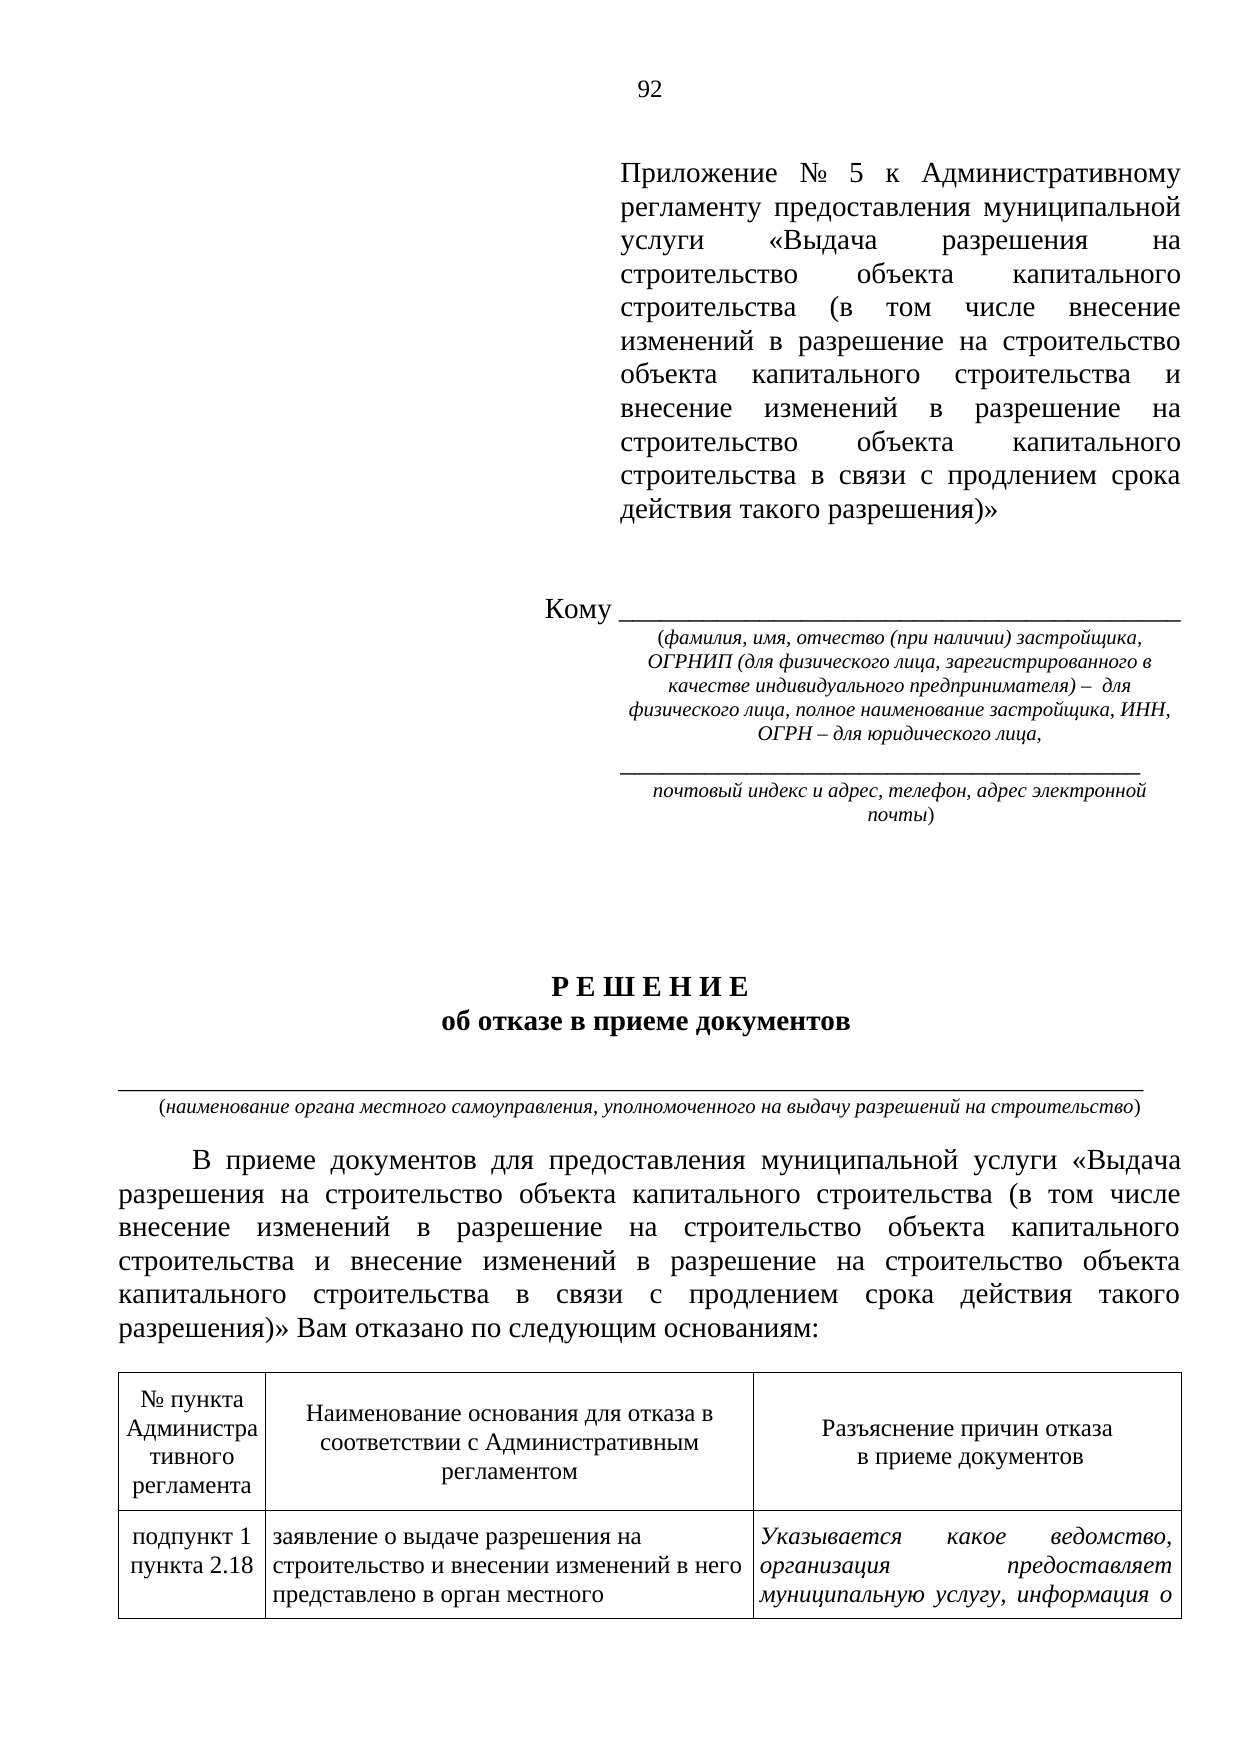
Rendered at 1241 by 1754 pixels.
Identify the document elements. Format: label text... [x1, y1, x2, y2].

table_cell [266, 1511, 753, 1618]
text (фамилия, имя, отчество (при наличии) застройщика, ОГРНИП (для физического лица, зарегистрированного в качестве индивидуального предпринимателя) – для физического лица, полное наименование застройщика, ИНН, ОГРН – для юридического лица, [620, 625, 1181, 745]
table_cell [119, 1511, 265, 1618]
text (наименование органа местного самоуправления, уполномоченного на выдачу разрешений на строительство) [118, 1094, 1181, 1118]
text почтовый индекс и адрес, телефон, адрес электронной почты) [620, 778, 1181, 826]
table_header Разъяснение причин отказа в приеме документов [754, 1373, 1181, 1509]
text Кому ________________________________________ [118, 591, 1181, 625]
text __________________________________________________________________________________ [118, 1065, 1181, 1094]
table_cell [754, 1511, 1181, 1618]
text В приеме документов для предоставления муниципальной услуги «Выдача разрешения на строительство объекта капитального строительства (в том числе внесение изменений в разрешение на строительство объекта капитального строительства и внесение изменений в разрешение на строительство объекта капитального строительства в связи с продлением срока действия такого разрешения)» Вам отказано по следующим основаниям: [118, 1142, 1181, 1343]
text _____________________________________ [620, 745, 1181, 778]
table_header № пункта Административного регламента [119, 1373, 265, 1509]
text Р Е Ш Е Н И Е об отказе в приеме документов [118, 969, 1181, 1065]
table_header Наименование основания для отказа в соответствии с Административным регламентом [266, 1373, 753, 1509]
text Приложение № 5 к Административному регламенту предоставления муниципальной услуги «Выдача разрешения на строительство объекта капитального строительства (в том числе внесение изменений в разрешение на строительство объекта капитального строительства и внесение изменений в разрешение на строительство объекта капитального строительства в связи с продлением срока действия такого разрешения)» [620, 155, 1181, 524]
